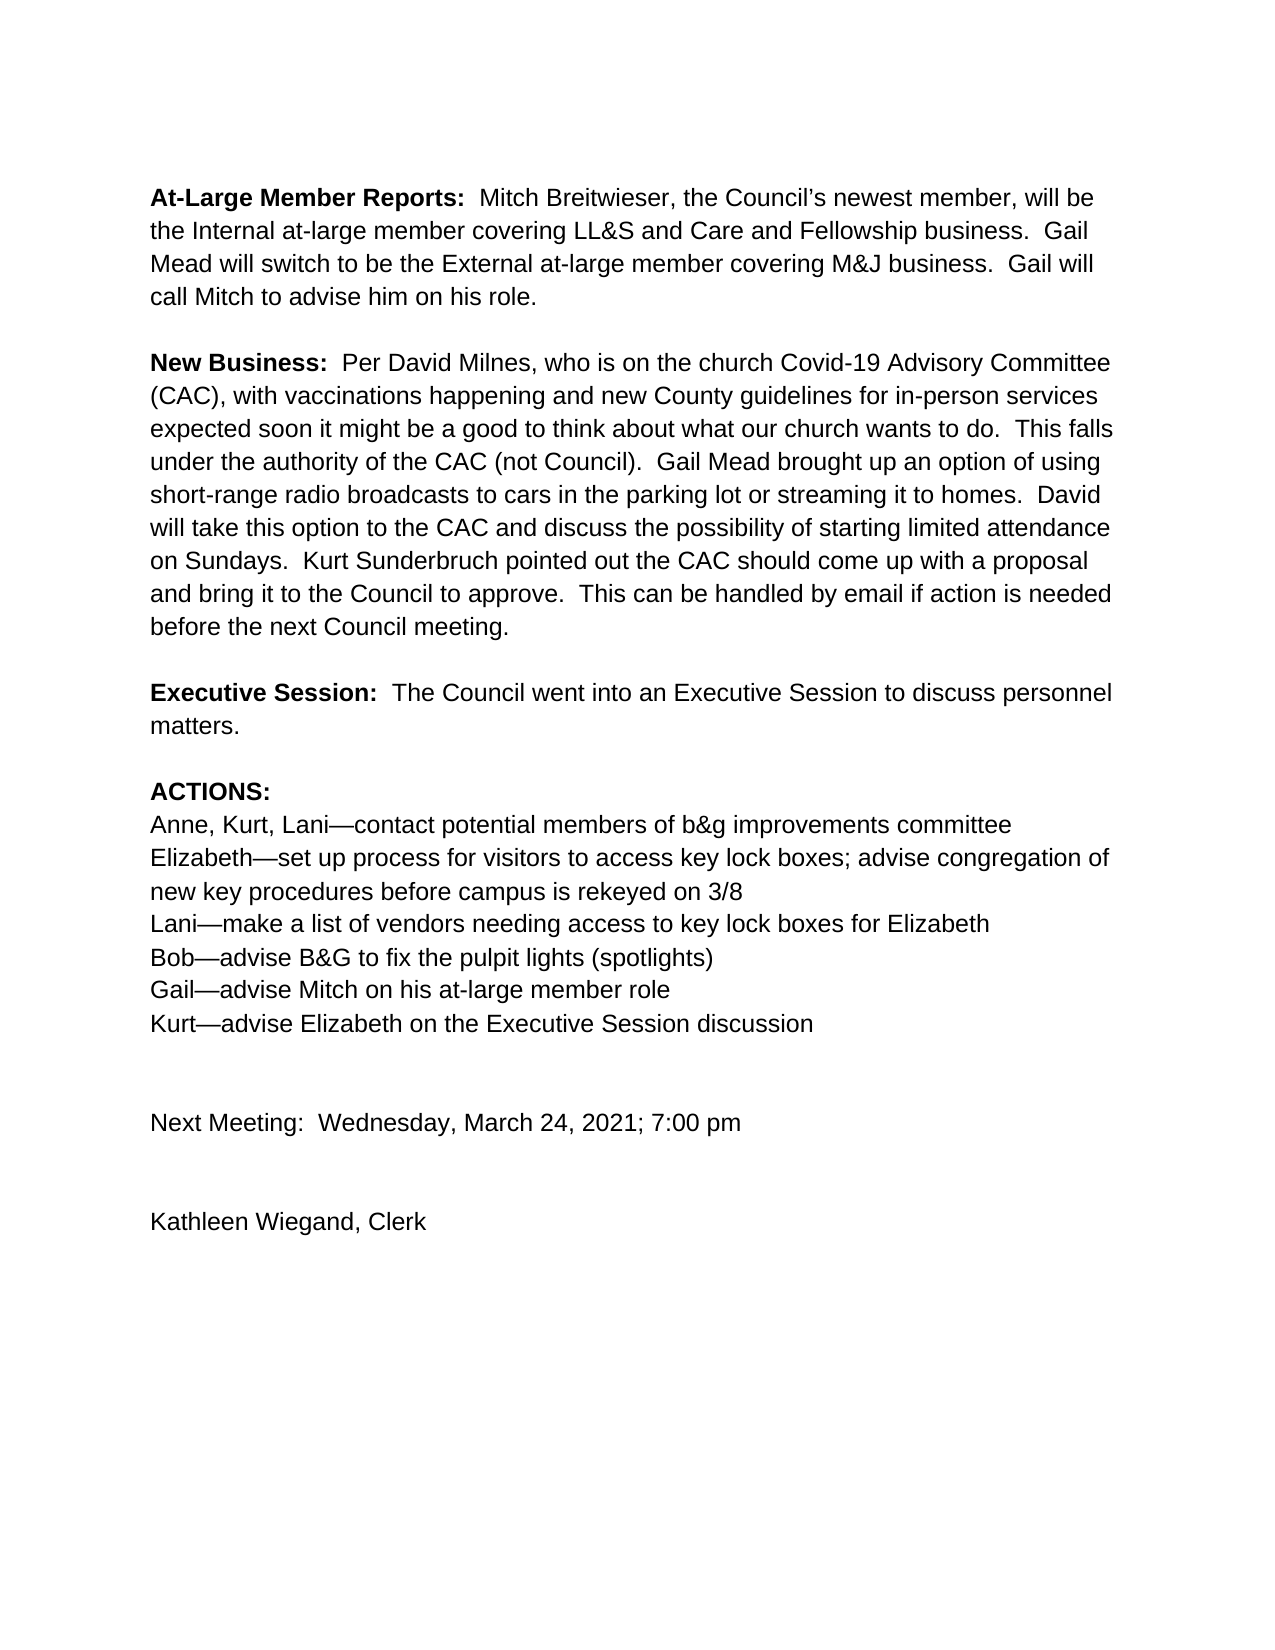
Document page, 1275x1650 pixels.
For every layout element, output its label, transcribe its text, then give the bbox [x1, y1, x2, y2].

text Executive Session: The Council went into an Executive Session to discuss personnel matters. [150, 678, 1125, 740]
text Lani—make a list of vendors needing access to key lock boxes for Elizabeth [150, 909, 1125, 938]
text Anne, Kurt, Lani—contact potential members of b&g improvements committee [150, 810, 1125, 839]
text At-Large Member Reports: Mitch Breitwieser, the Council’s newest member, will be the Internal at-large member covering LL&S and Care and Fellowship business. Gail Mead will switch to be the External at-large member covering M&J business. Gail will call Mitch to advise him on his role. [150, 183, 1125, 311]
text Bob—advise B&G to fix the pulpit lights (spotlights) [150, 942, 1125, 971]
text Gail—advise Mitch on his at-large member role [150, 976, 1125, 1004]
text New Business: Per David Milnes, who is on the church Covid-19 Advisory Committee (CAC), with vaccinations happening and new County guidelines for in-person services expected soon it might be a good to think about what our church wants to do. This falls under the authority of the CAC (not Council). Gail Mead brought up an option of using short-range radio broadcasts to cars in the parking lot or streaming it to homes. David will take this option to the CAC and discuss the possibility of starting limited attendance on Sundays. Kurt Sunderbruch pointed out the CAC should come up with a proposal and bring it to the Council to approve. This can be handled by email if action is needed before the next Council meeting. [150, 348, 1125, 641]
text Kathleen Wiegand, Clerk [150, 1207, 1125, 1235]
text Next Meeting: Wednesday, March 24, 2021; 7:00 pm [150, 1108, 1125, 1136]
text Elizabeth—set up process for visitors to access key lock boxes; advise congregation of new key procedures before campus is rekeyed on 3/8 [150, 843, 1125, 905]
text Kurt—advise Elizabeth on the Executive Session discussion [150, 1008, 1125, 1037]
text ACTIONS: [150, 777, 1125, 806]
